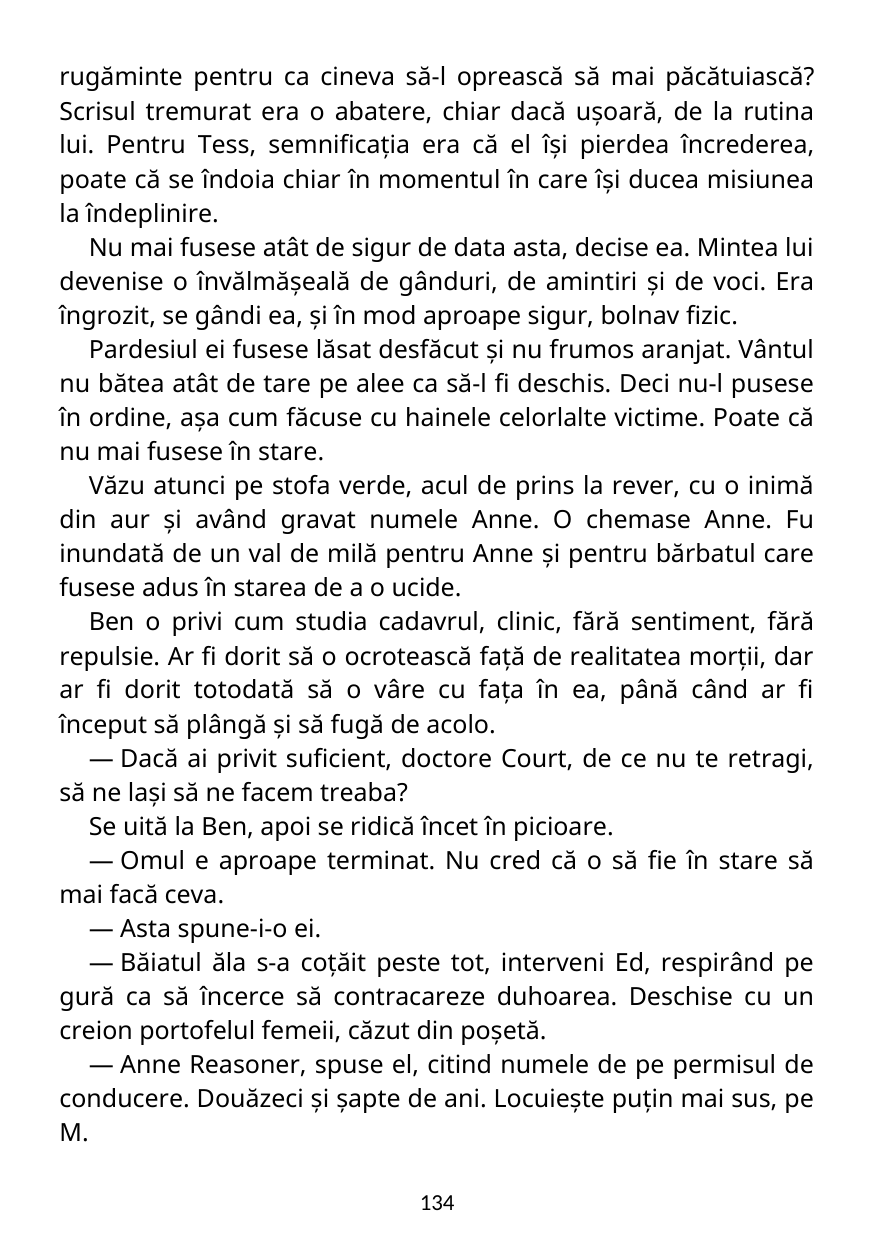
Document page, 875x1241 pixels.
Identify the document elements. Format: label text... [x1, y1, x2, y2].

text — Băiatul ăla s-a coţăit peste tot, interveni Ed, respirând pe gură ca să încerce să contracareze duhoarea. Deschise cu un creion portofelul femeii, căzut din poşetă. [59, 945, 815, 1047]
text Nu mai fusese atât de sigur de data asta, decise ea. Mintea lui devenise o învălmăşeală de gânduri, de amintiri şi de voci. Era îngrozit, se gândi ea, şi în mod aproape sigur, bolnav fizic. [59, 229, 815, 332]
text Pardesiul ei fusese lăsat desfăcut şi nu frumos aranjat. Vântul nu bătea atât de tare pe alee ca să-l fi deschis. Deci nu-l pusese în ordine, aşa cum făcuse cu hainele celorlalte victime. Poate că nu mai fusese în stare. [59, 332, 815, 468]
text — Asta spune-i-o ei. [59, 911, 815, 945]
text Se uită la Ben, apoi se ridică încet în picioare. [59, 808, 815, 842]
text Ben o privi cum studia cadavrul, clinic, fără sentiment, fără repulsie. Ar fi dorit să o ocrotească faţă de realitatea morţii, dar ar fi dorit totodată să o vâre cu faţa în ea, până când ar fi început să plângă şi să fugă de acolo. [59, 604, 815, 740]
text Văzu atunci pe stofa verde, acul de prins la rever, cu o inimă din aur şi având gravat numele Anne. O chemase Anne. Fu inundată de un val de milă pentru Anne şi pentru bărbatul care fusese adus în starea de a o ucide. [59, 468, 815, 604]
text — Anne Reasoner, spuse el, citind numele de pe permisul de conducere. Douăzeci şi şapte de ani. Locuieşte puţin mai sus, pe M. [59, 1047, 815, 1149]
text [59, 59, 815, 229]
text — Dacă ai privit suficient, doctore Court, de ce nu te retragi, să ne laşi să ne facem treaba? [59, 740, 815, 808]
text — Omul e aproape terminat. Nu cred că o să fie în stare să mai facă ceva. [59, 842, 815, 911]
